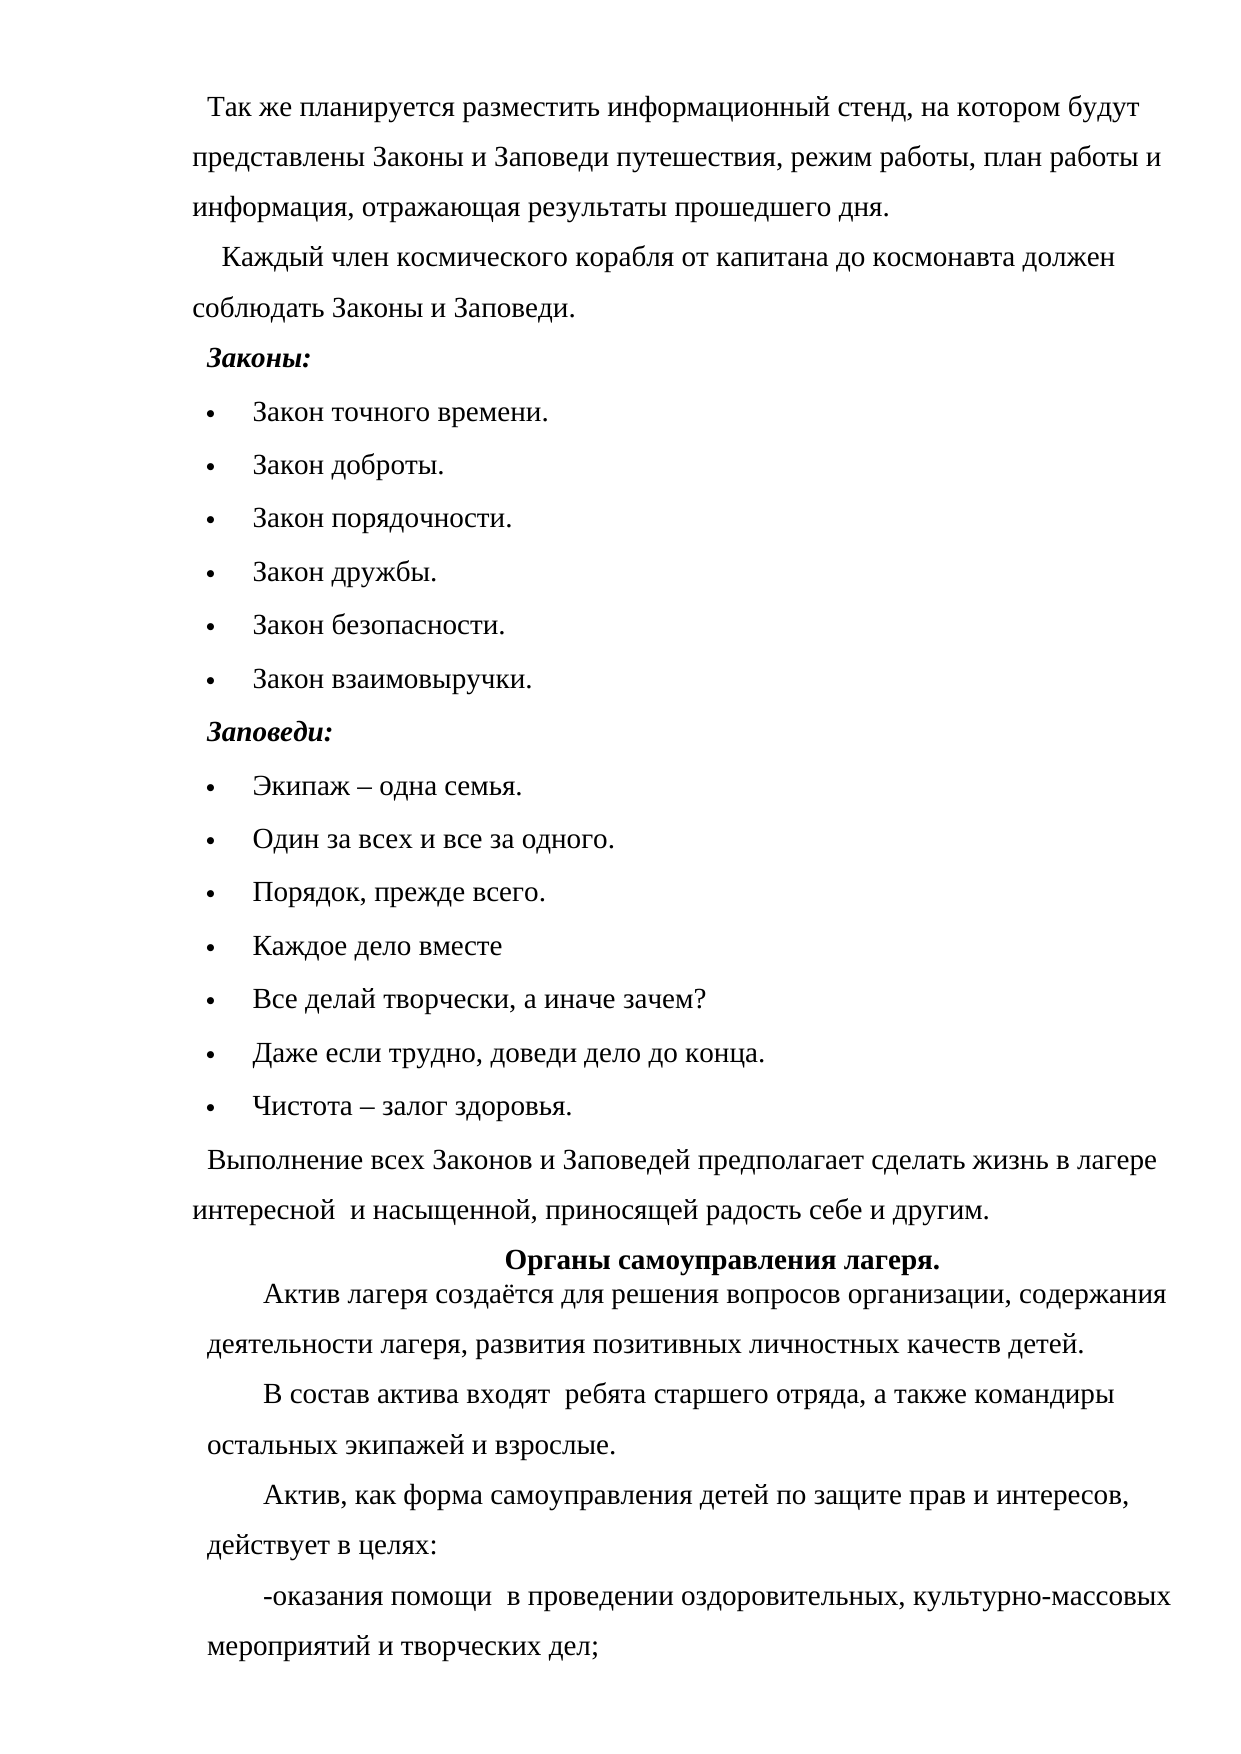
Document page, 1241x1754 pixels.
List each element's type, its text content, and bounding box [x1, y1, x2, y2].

list Один за всех и все за одного. [192, 821, 1181, 855]
list Закон порядочности. [192, 501, 1181, 534]
list Даже если трудно, доведи дело до конца. [192, 1035, 1181, 1068]
list Экипаж – одна семья. [192, 768, 1181, 801]
list Чистота – залог здоровья. [192, 1088, 1181, 1122]
list Закон точного времени. [192, 394, 1181, 427]
text -оказания помощи в проведении оздоровительных, культурно-массовых мероприятий и творческих дел; [207, 1578, 1181, 1662]
text Каждый член космического корабля от капитана до космонавта должен соблюдать Законы и Заповеди. [192, 239, 1181, 323]
text Актив лагеря создаётся для решения вопросов организации, содержания деятельности лагеря, развития позитивных личностных качеств детей. [177, 1276, 1152, 1360]
list Закон дружбы. [192, 554, 1181, 587]
text В состав актива входят ребята старшего отряда, а также командиры остальных экипажей и взрослые. [207, 1377, 1181, 1460]
text Законы: [192, 340, 1181, 374]
list Закон взаимовыручки. [192, 661, 1181, 694]
list Порядок, прежде всего. [192, 874, 1181, 908]
text Органы самоуправления лагеря. [207, 1242, 1181, 1276]
list Закон безопасности. [192, 607, 1181, 641]
text Так же планируется разместить информационный стенд, на котором будут представлены Законы и Заповеди путешествия, режим работы, план работы и информация, отражающая результаты прошедшего дня. [192, 89, 1181, 223]
text Выполнение всех Законов и Заповедей предполагает сделать жизнь в лагере интересной и насыщенной, приносящей радость себе и другим. [192, 1142, 1181, 1226]
text Актив, как форма самоуправления детей по защите прав и интересов, действует в целях: [207, 1477, 1181, 1561]
list Закон доброты. [192, 447, 1181, 481]
list Все делай творчески, а иначе зачем? [192, 981, 1181, 1015]
list Каждое дело вместе [192, 928, 1181, 962]
text Заповеди: [192, 714, 1181, 748]
